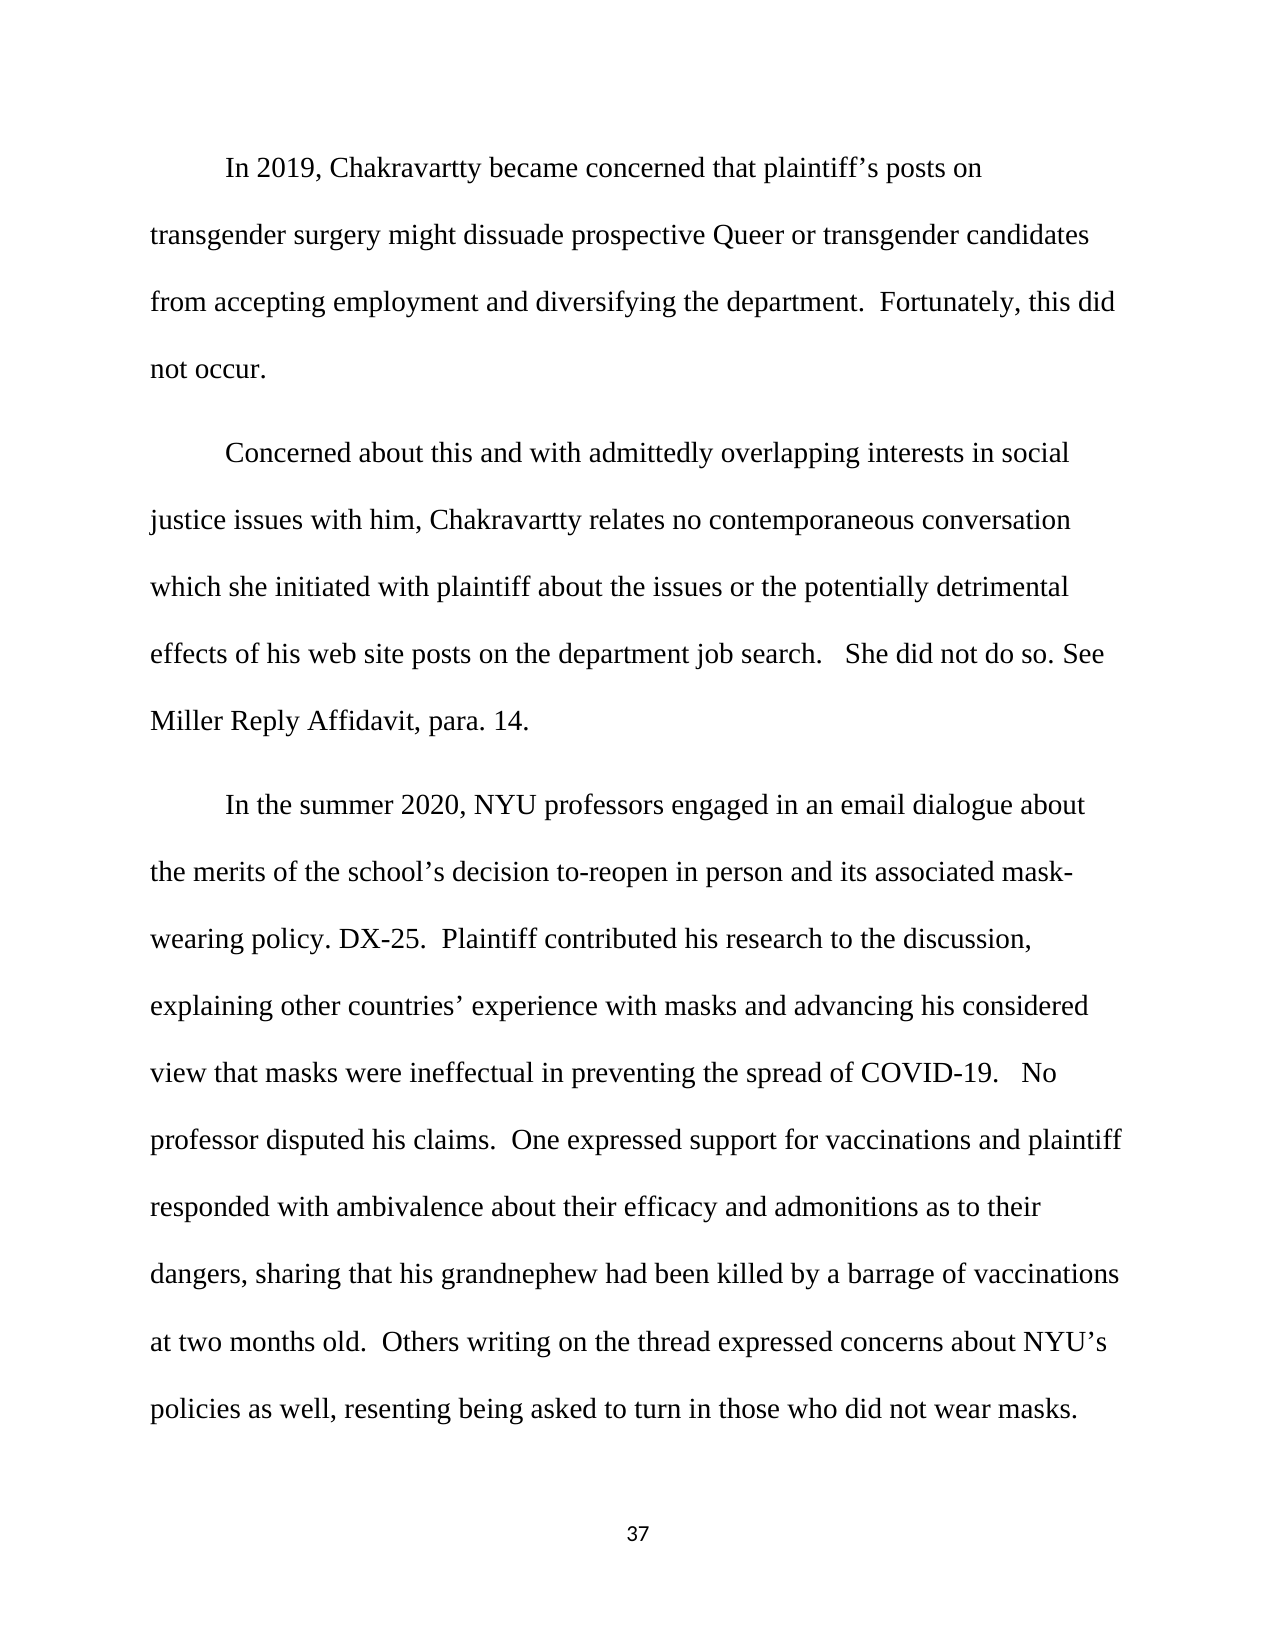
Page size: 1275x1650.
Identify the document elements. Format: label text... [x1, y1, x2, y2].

text Concerned about this and with admittedly overlapping interests in social justice issues with him, Chakravartty relates no contemporaneous conversation which she initiated with plaintiff about the issues or the potentially detrimental effects of his web site posts on the department job search. She did not do so. See Miller Reply Affidavit, para. 14. [150, 435, 1125, 737]
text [150, 787, 1125, 1424]
text In 2019, Chakravartty became concerned that plaintiff’s posts on transgender surgery might dissuade prospective Queer or transgender candidates from accepting employment and diversifying the department. Fortunately, this did not occur. [150, 150, 1125, 385]
